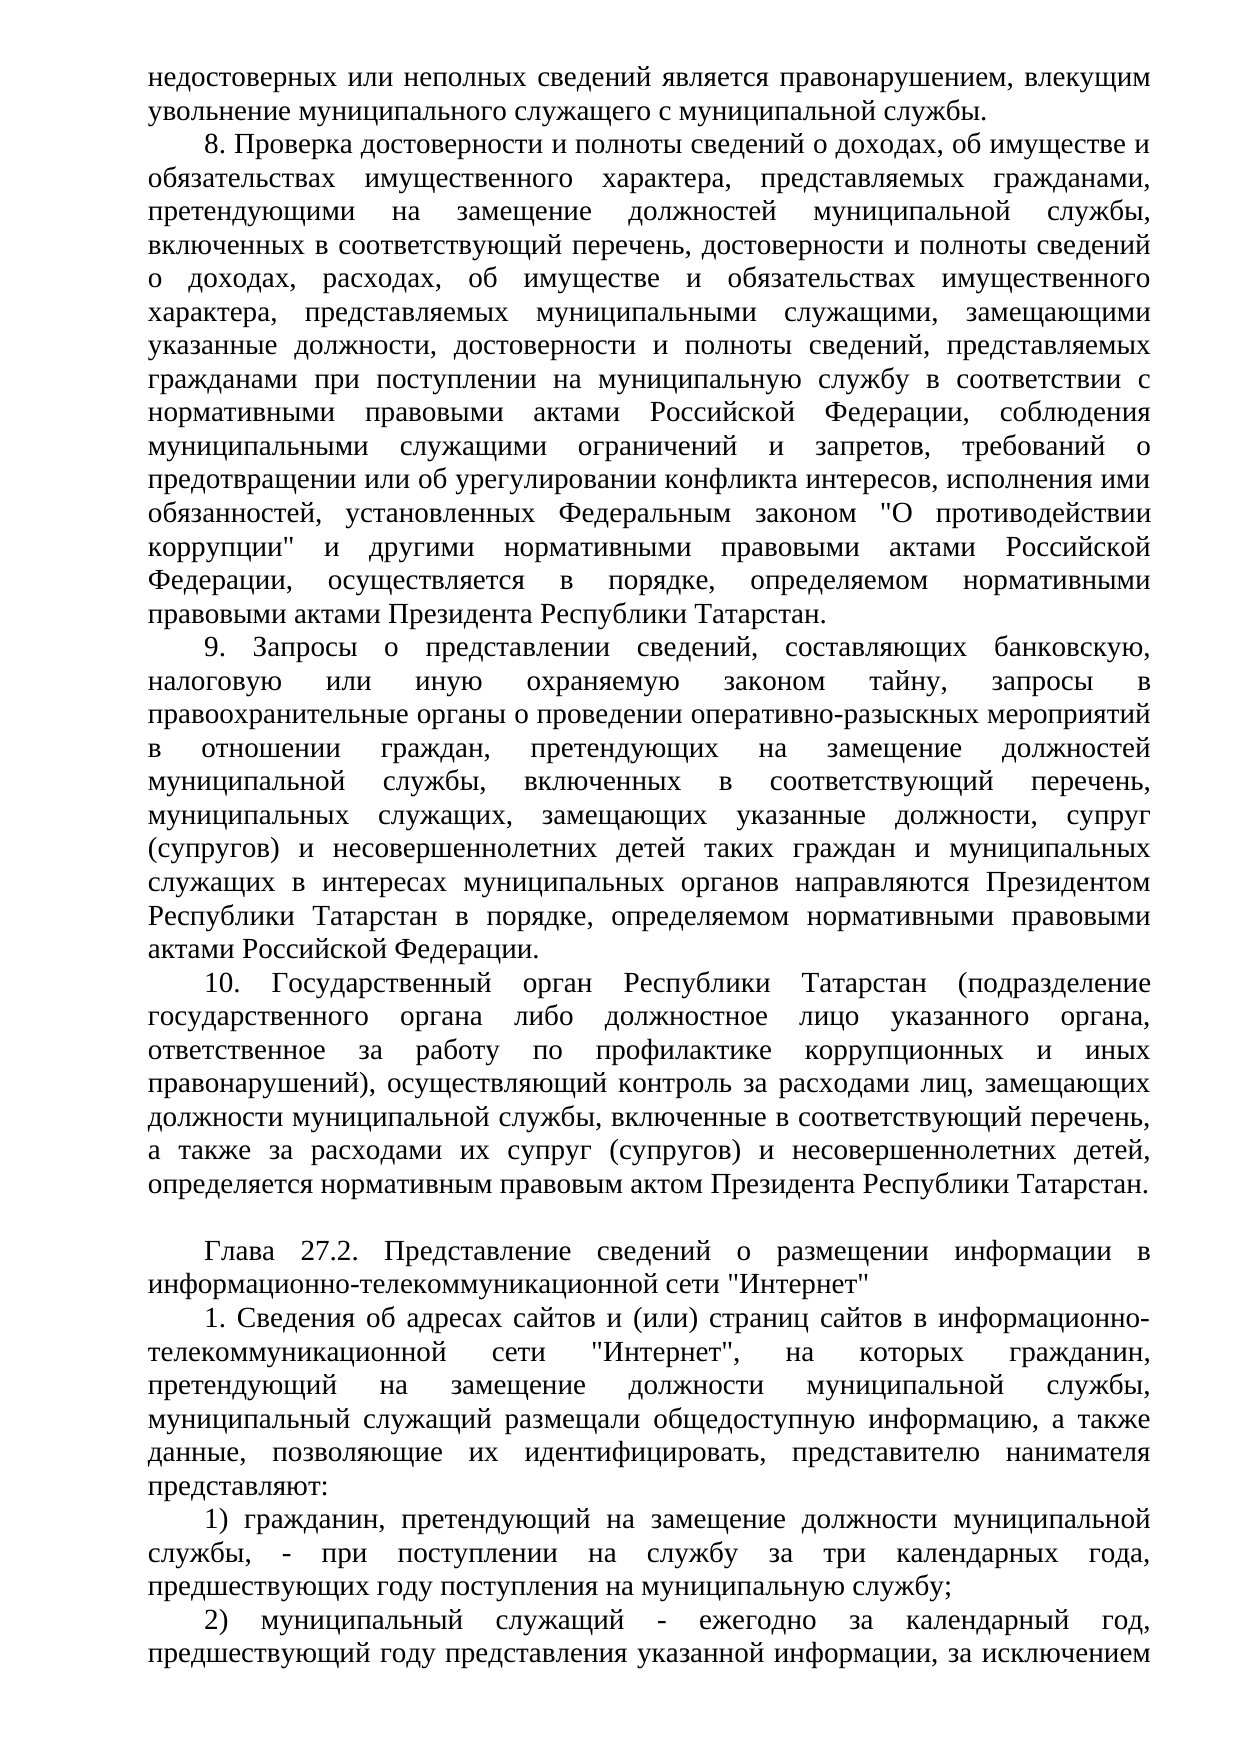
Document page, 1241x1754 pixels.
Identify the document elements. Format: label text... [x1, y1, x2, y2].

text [148, 59, 1152, 126]
text 8. Проверка достоверности и полноты сведений о доходах, об имуществе и обязательствах имущественного характера, представляемых гражданами, претендующими на замещение должностей муниципальной службы, включенных в соответствующий перечень, достоверности и полноты сведений о доходах, расходах, об имуществе и обязательствах имущественного характера, представляемых муниципальными служащими, замещающими указанные должности, достоверности и полноты сведений, представляемых гражданами при поступлении на муниципальную службу в соответствии с нормативными правовыми актами Российской Федерации, соблюдения муниципальными служащими ограничений и запретов, требований о предотвращении или об урегулировании конфликта интересов, исполнения ими обязанностей, установленных Федеральным законом "О противодействии коррупции" и другими нормативными правовыми актами Российской Федерации, осуществляется в порядке, определяемом нормативными правовыми актами Президента Республики Татарстан. [148, 126, 1152, 629]
text 1) гражданин, претендующий на замещение должности муниципальной службы, - при поступлении на службу за три календарных года, предшествующих году поступления на муниципальную службу; [148, 1501, 1152, 1602]
text Глава 27.2. Представление сведений о размещении информации в информационно-телекоммуникационной сети "Интернет" [148, 1233, 1152, 1300]
text 10. Государственный орган Республики Татарстан (подразделение государственного органа либо должностное лицо указанного органа, ответственное за работу по профилактике коррупционных и иных правонарушений), осуществляющий контроль за расходами лиц, замещающих должности муниципальной службы, включенные в соответствующий перечень, а также за расходами их супруг (супругов) и несовершеннолетних детей, определяется нормативным правовым актом Президента Республики Татарстан. [148, 965, 1152, 1199]
text 1. Сведения об адресах сайтов и (или) страниц сайтов в информационно-телекоммуникационной сети "Интернет", на которых гражданин, претендующий на замещение должности муниципальной службы, муниципальный служащий размещали общедоступную информацию, а также данные, позволяющие их идентифицировать, представителю нанимателя представляют: [148, 1300, 1152, 1501]
text 9. Запросы о представлении сведений, составляющих банковскую, налоговую или иную охраняемую законом тайну, запросы в правоохранительные органы о проведении оперативно-разыскных мероприятий в отношении граждан, претендующих на замещение должностей муниципальной службы, включенных в соответствующий перечень, муниципальных служащих, замещающих указанные должности, супруг (супругов) и несовершеннолетних детей таких граждан и муниципальных служащих в интересах муниципальных органов направляются Президентом Республики Татарстан в порядке, определяемом нормативными правовыми актами Российской Федерации. [148, 629, 1152, 965]
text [148, 1602, 1152, 1669]
